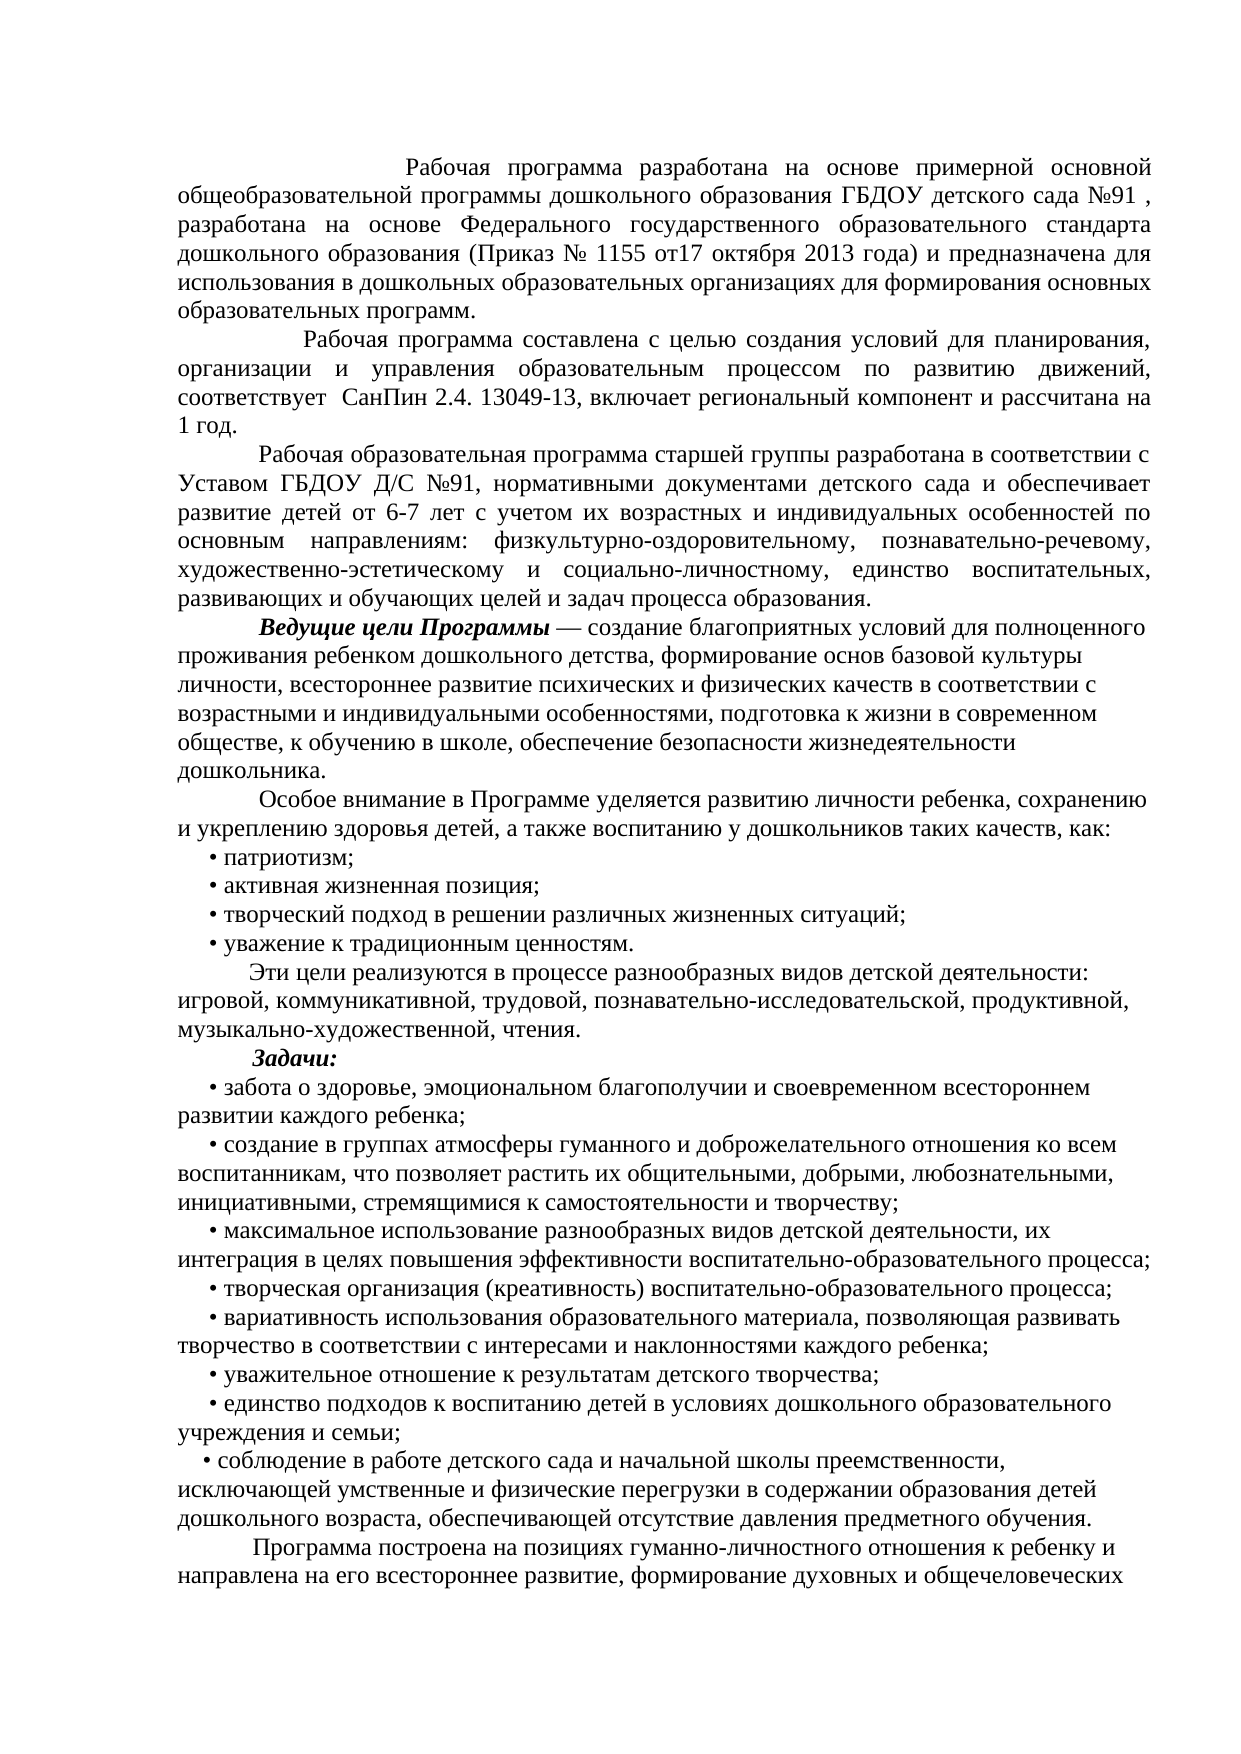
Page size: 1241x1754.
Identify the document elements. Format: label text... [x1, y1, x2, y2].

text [177, 1532, 1152, 1589]
text Ведущие цели Программы — создание благоприятных условий для полноценного проживания ребенком дошкольного детства, формирование основ базовой культуры личности, всестороннее развитие психических и физических качеств в соответствии с возрастными и индивидуальными особенностями, подготовка к жизни в современном обществе, к обучению в школе, обеспечение безопасности жизнедеятельности дошкольника. [177, 612, 1152, 784]
text Рабочая программа составлена с целью создания условий для планирования, организации и управления образовательным процессом по развитию движений, соответствует СанПин 2.4. 13049-13, включает региональный компонент и рассчитана на 1 год. [177, 324, 1152, 439]
text Рабочая программа разработана на основе примерной основной общеобразовательной программы дошкольного образования ГБДОУ детского сада №91 , разработана на основе Федерального государственного образовательного стандарта дошкольного образования (Приказ № 1155 от17 октября 2013 года) и предназначена для использования в дошкольных образовательных организациях для формирования основных образовательных программ. [177, 152, 1152, 324]
text • активная жизненная позиция; [177, 870, 1152, 899]
text • максимальное использование разнообразных видов детской деятельности, их интеграция в целях повышения эффективности воспитательно-образовательного процесса; [177, 1215, 1152, 1273]
text • творческий подход в решении различных жизненных ситуаций; [177, 899, 1152, 928]
text Рабочая образовательная программа старшей группы разработана в соответствии с Уставом ГБДОУ Д/С №91, нормативными документами детского сада и обеспечивает развитие детей от 6-7 лет с учетом их возрастных и индивидуальных особенностей по основным направлениям: физкультурно-оздоровительному, познавательно-речевому, художественно-эстетическому и социально-личностному, единство воспитательных, развивающих и обучающих целей и задач процесса образования. [177, 439, 1152, 612]
text • уважение к традиционным ценностям. [177, 928, 1152, 957]
text • патриотизм; [177, 842, 1152, 870]
text • уважительное отношение к результатам детского творчества; [177, 1359, 1152, 1388]
text • создание в группах атмосферы гуманного и доброжелательного отношения ко всем воспитанникам, что позволяет растить их общительными, добрыми, любознательными, инициативными, стремящимися к самостоятельности и творчеству; [177, 1129, 1152, 1215]
text • вариативность использования образовательного материала, позволяющая развивать творчество в соответствии с интересами и наклонностями каждого ребенка; [177, 1302, 1152, 1359]
text • забота о здоровье, эмоциональном благополучии и своевременном всестороннем развитии каждого ребенка; [177, 1072, 1152, 1129]
text Особое внимание в Программе уделяется развитию личности ребенка, сохранению и укреплению здоровья детей, а также воспитанию у дошкольников таких качеств, как: [177, 784, 1152, 842]
text Задачи: [177, 1043, 1152, 1072]
text • единство подходов к воспитанию детей в условиях дошкольного образовательного учреждения и семьи; [177, 1388, 1152, 1445]
text Эти цели реализуются в процессе разнообразных видов детской деятельности: игровой, коммуникативной, трудовой, познавательно-исследовательской, продуктивной, музыкально-художественной, чтения. [177, 957, 1152, 1043]
text • соблюдение в работе детского сада и начальной школы преемственности, исключающей умственные и физические перегрузки в содержании образования детей дошкольного возраста, обеспечивающей отсутствие давления предметного обучения. [177, 1445, 1152, 1532]
text • творческая организация (креативность) воспитательно-образовательного процесса; [177, 1273, 1152, 1302]
